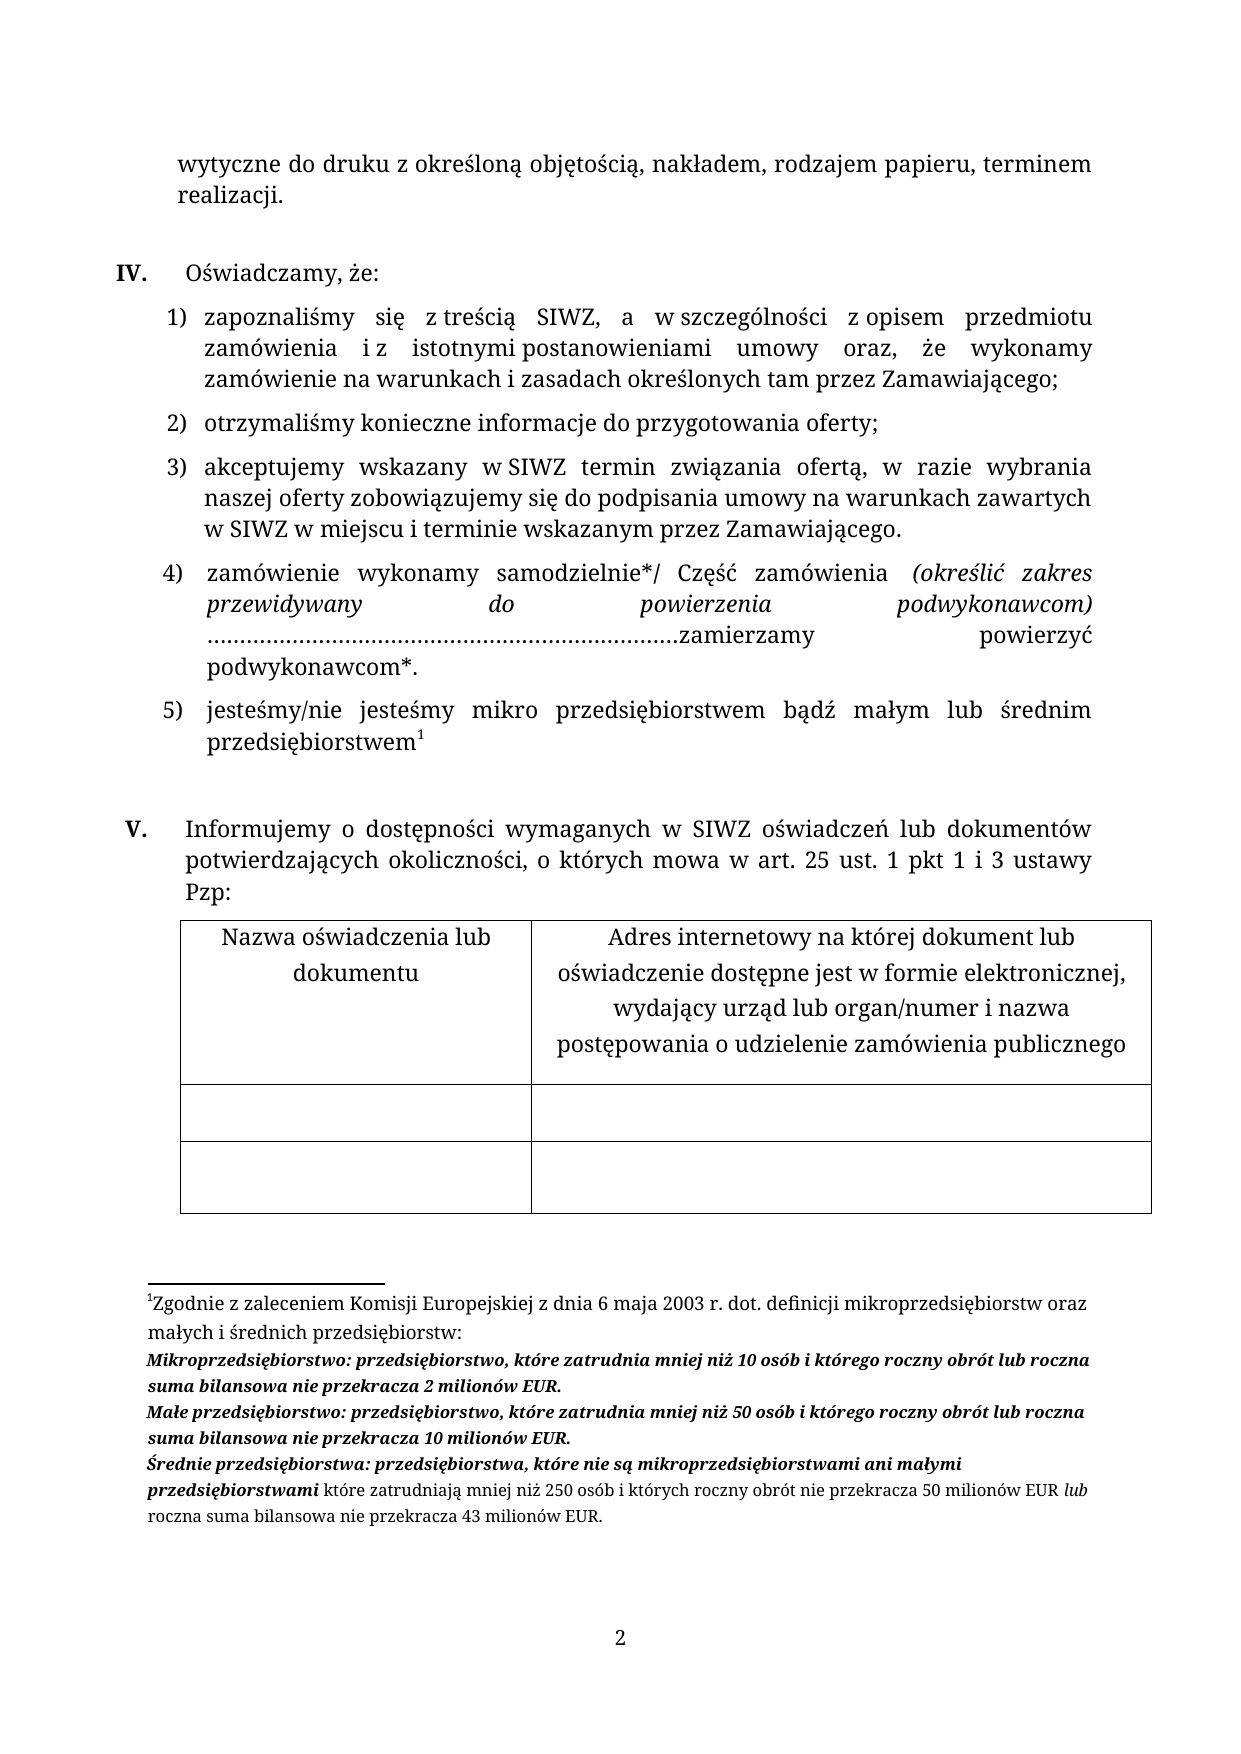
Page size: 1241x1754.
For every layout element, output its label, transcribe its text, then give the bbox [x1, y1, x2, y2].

table_cell [532, 1142, 1151, 1213]
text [140, 148, 1093, 210]
list jesteśmy/nie jesteśmy mikro przedsiębiorstwem bądź małym lub średnim przedsiębiorstwem [162, 694, 1093, 757]
list otrzymaliśmy konieczne informacje do przygotowania oferty; [166, 407, 1093, 438]
table_header Adres internetowy na której dokument lub oświadczenie dostępne jest w formie elektronicznej, wydający urząd lub organ/numer i nazwa postępowania o udzielenie zamówienia publicznego [532, 921, 1151, 1084]
list Informujemy o dostępności wymaganych w SIWZ oświadczeń lub dokumentów potwierdzających okoliczności, o których mowa w art. 25 ust. 1 pkt 1 i 3 ustawy Pzp: [148, 813, 1093, 907]
table_cell [181, 1085, 531, 1141]
list zamówienie wykonamy samodzielnie*/ Część zamówienia (określić zakres przewidywany do powierzenia podwykonawcom)………………………………………………………………zamierzamy powierzyć podwykonawcom*. [162, 557, 1093, 682]
table_cell [181, 1142, 531, 1213]
list Oświadczamy, że: [148, 257, 1093, 288]
list akceptujemy wskazany w SIWZ termin związania ofertą, w razie wybrania naszej oferty zobowiązujemy się do podpisania umowy na warunkach zawartych w SIWZ w miejscu i terminie wskazanym przez Zamawiającego. [166, 451, 1093, 544]
table_header Nazwa oświadczenia lub dokumentu [181, 921, 531, 1084]
list zapoznaliśmy się z treścią SIWZ, a w szczególności z opisem przedmiotu zamówienia i z istotnymi postanowieniami umowy oraz, że wykonamy zamówienie na warunkach i zasadach określonych tam przez Zamawiającego; [166, 301, 1093, 394]
table_cell [532, 1085, 1151, 1141]
